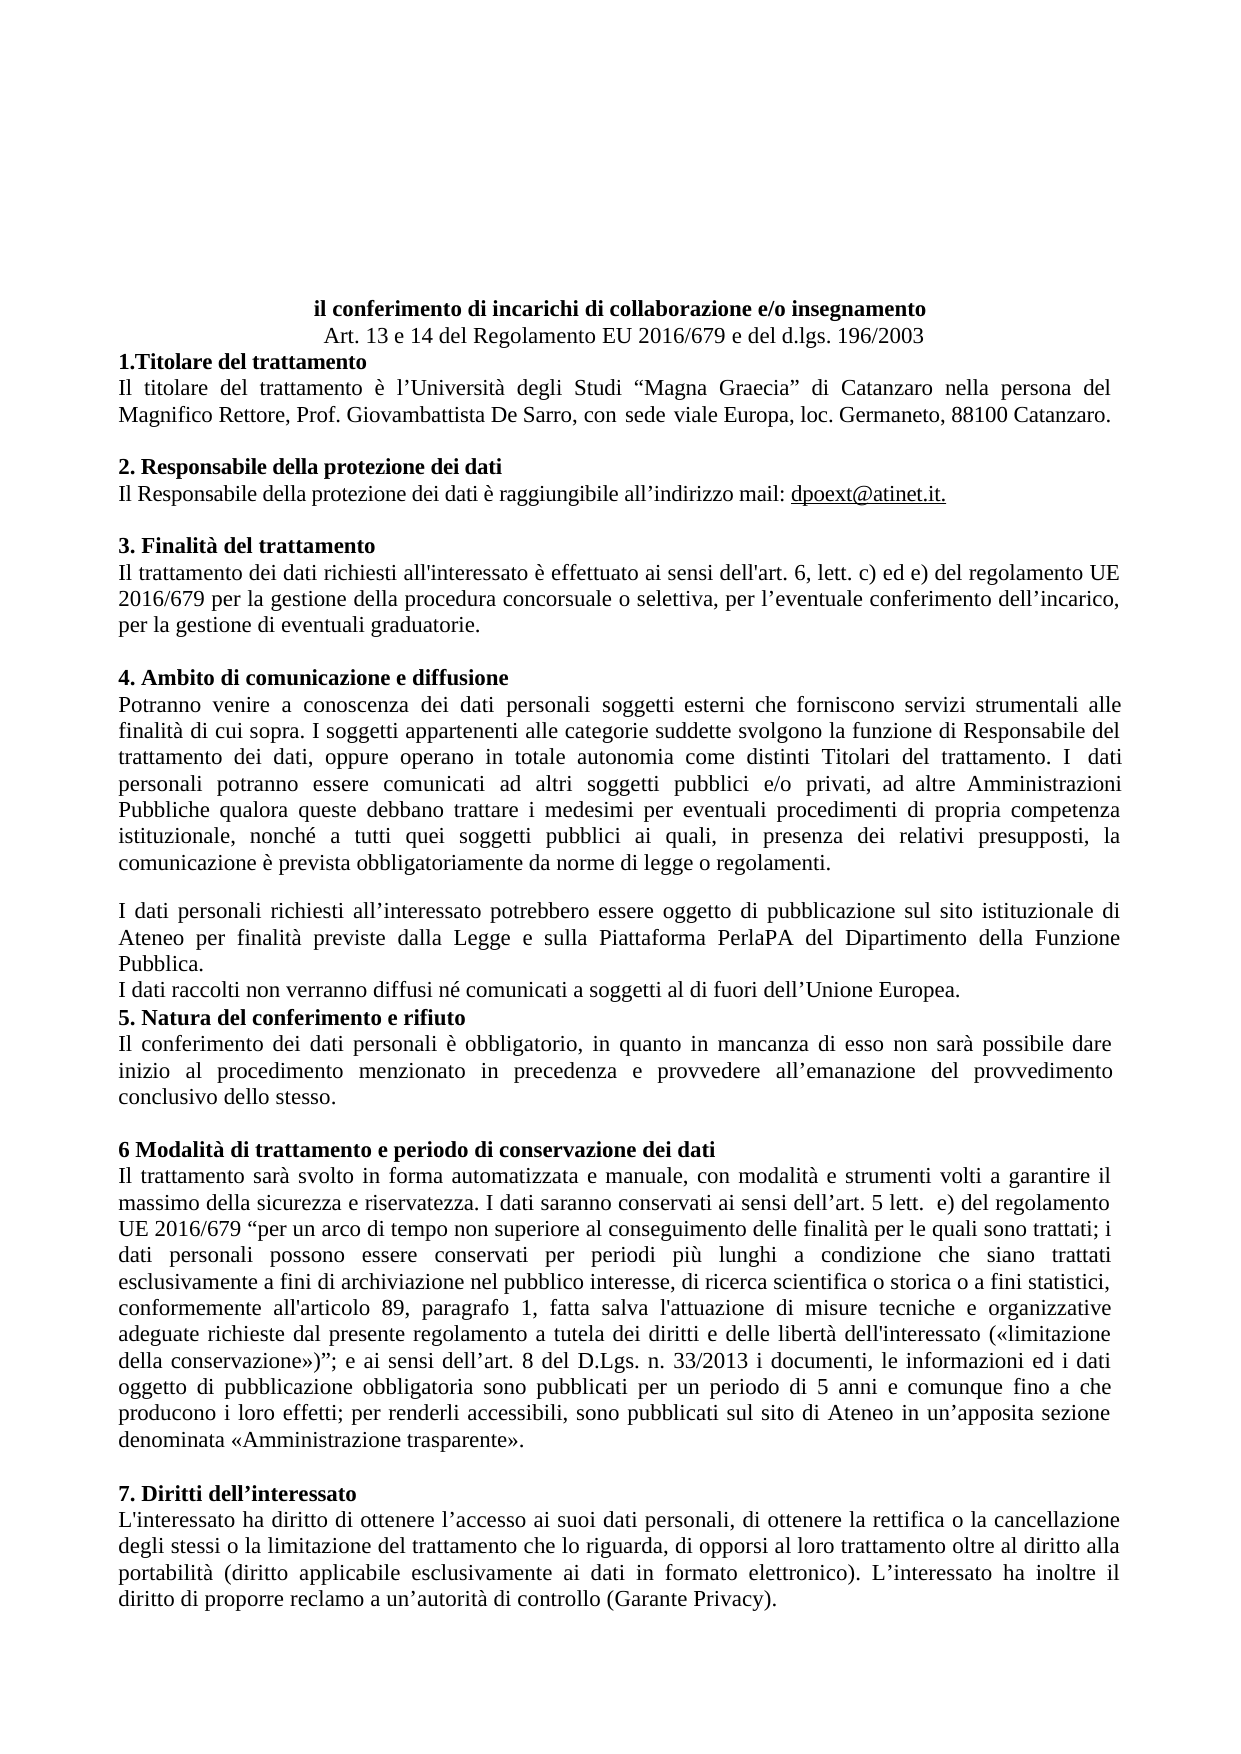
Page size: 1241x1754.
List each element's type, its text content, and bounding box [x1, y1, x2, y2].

text 7. Diritti dell’interessato [118, 1478, 1122, 1506]
text 5. Natura del conferimento e rifiuto [118, 1003, 1122, 1031]
text Art. 13 e 14 del Regolamento EU 2016/679 e del d.lgs. 196/2003 [118, 322, 1129, 348]
text 6 Modalità di trattamento e periodo di conservazione dei dati [118, 1136, 1113, 1162]
text Il trattamento dei dati richiesti all'interessato è effettuato ai sensi dell'art. 6, lett. c) ed e) del regolamento UE 2016/679 per la gestione della procedura concorsuale o selettiva, per l’eventuale conferimento dell’incarico, per la gestione di eventuali graduatorie. [118, 559, 1122, 638]
text I dati raccolti non verranno diffusi né comunicati a soggetti al di fuori dell’Unione Europea. [118, 977, 1122, 1003]
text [186, 295, 1054, 322]
text Il conferimento dei dati personali è obbligatorio, in quanto in mancanza di esso non sarà possibile dare inizio al procedimento menzionato in precedenza e provvedere all’emanazione del provvedimento conclusivo dello stesso. [118, 1031, 1113, 1109]
text 1.Titolare del trattamento [118, 348, 1122, 374]
text Il trattamento sarà svolto in forma automatizzata e manuale, con modalità e strumenti volti a garantire il massimo della sicurezza e riservatezza. I dati saranno conservati ai sensi dell’art. 5 lett. e) del regolamento UE 2016/679 “per un arco di tempo non superiore al conseguimento delle finalità per le quali sono trattati; i dati personali possono essere conservati per periodi più lunghi a condizione che siano trattati esclusivamente a fini di archiviazione nel pubblico interesse, di ricerca scientifica o storica o a fini statistici, conformemente all'articolo 89, paragrafo 1, fatta salva l'attuazione di misure tecniche e organizzative adeguate richieste dal presente regolamento a tutela dei diritti e delle libertà dell'interessato («limitazione della conservazione»)”; e ai sensi dell’art. 8 del D.Lgs. n. 33/2013 i documenti, le informazioni ed i dati oggetto di pubblicazione obbligatoria sono pubblicati per un periodo di 5 anni e comunque fino a che producono i loro effetti; per renderli accessibili, sono pubblicati sul sito di Ateneo in un’apposita sezione denominata «Amministrazione trasparente». [118, 1162, 1113, 1452]
text 4. Ambito di comunicazione e diffusione [118, 664, 1113, 691]
text Il Responsabile della protezione dei dati è raggiungibile all’indirizzo mail: dpoext@atinet.it. [118, 480, 1122, 506]
text 2. Responsabile della protezione dei dati [118, 453, 1122, 480]
text Il titolare del trattamento è l’Università degli Studi “Magna Graecia” di Catanzaro nella persona del Magnifico Rettore, Prof. Giovambattista De Sarro, con sede viale Europa, loc. Germaneto, 88100 Catanzaro. [118, 374, 1113, 427]
text L'interessato ha diritto di ottenere l’accesso ai suoi dati personali, di ottenere la rettifica o la cancellazione degli stessi o la limitazione del trattamento che lo riguarda, di opporsi al loro trattamento oltre al diritto alla portabilità (diritto applicabile esclusivamente ai dati in formato elettronico). L’interessato ha inoltre il diritto di proporre reclamo a un’autorità di controllo (Garante Privacy). [118, 1506, 1122, 1612]
text Potranno venire a conoscenza dei dati personali soggetti esterni che forniscono servizi strumentali alle finalità di cui sopra. I soggetti appartenenti alle categorie suddette svolgono la funzione di Responsabile del trattamento dei dati, oppure operano in totale autonomia come distinti Titolari del trattamento. I dati personali potranno essere comunicati ad altri soggetti pubblici e/o privati, ad altre Amministrazioni Pubbliche qualora queste debbano trattare i medesimi per eventuali procedimenti di propria competenza istituzionale, nonché a tutti quei soggetti pubblici ai quali, in presenza dei relativi presupposti, la comunicazione è prevista obbligatoriamente da norme di legge o regolamenti. [118, 691, 1122, 875]
text 3. Finalità del trattamento [118, 532, 1122, 559]
text I dati personali richiesti all’interessato potrebbero essere oggetto di pubblicazione sul sito istituzionale di Ateneo per finalità previste dalla Legge e sulla Piattaforma PerlaPA del Dipartimento della Funzione Pubblica. [118, 897, 1122, 977]
